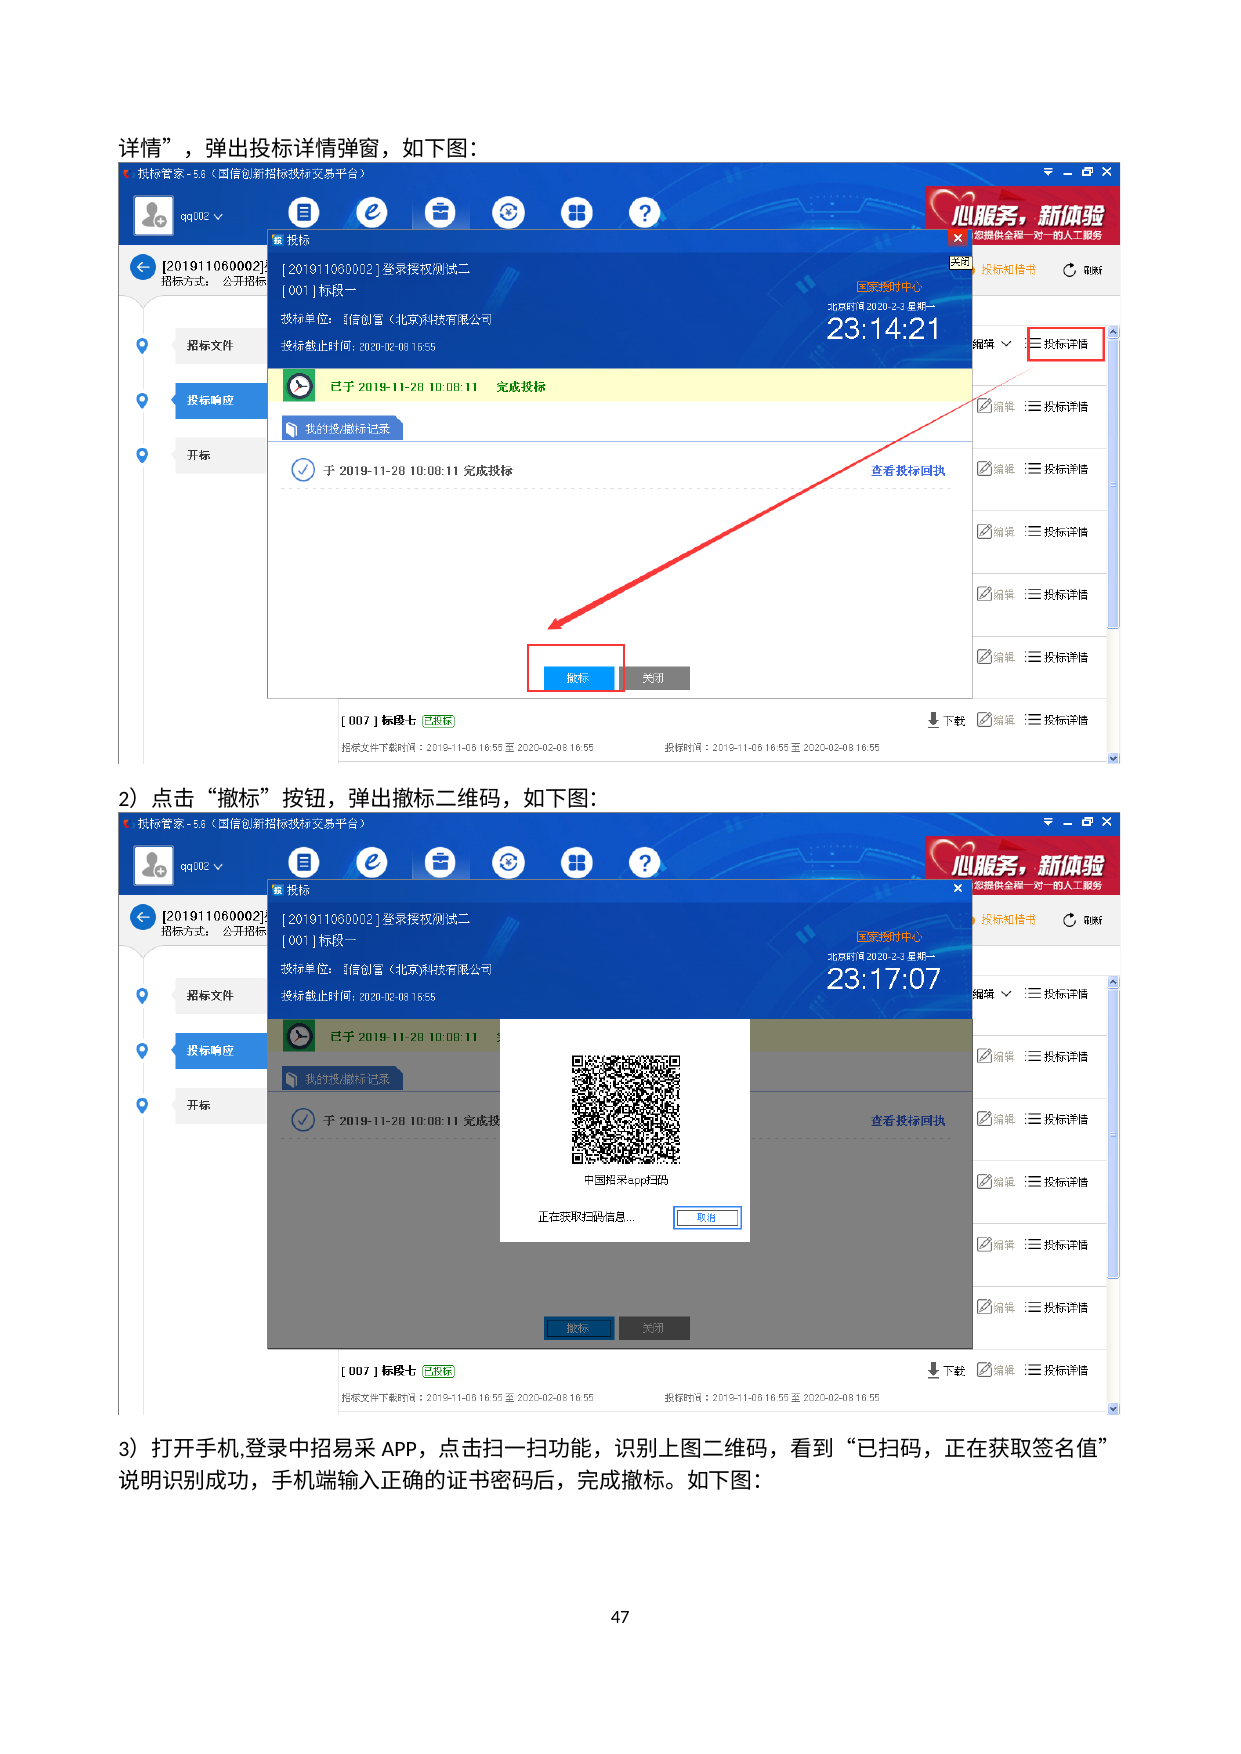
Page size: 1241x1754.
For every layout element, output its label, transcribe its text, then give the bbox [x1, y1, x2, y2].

picture [118, 162, 1121, 764]
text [118, 130, 1122, 163]
list 打开手机,登录中招易采APP，点击扫一扫功能，识别上图二维码，看到“已扫码，正在获取签名值”说明识别成功，手机端输入正确的证书密码后，完成撤标。如下图： [118, 1430, 1122, 1495]
picture [118, 812, 1121, 1415]
text 2）点击“撤标”按钮，弹出撤标二维码，如下图： [118, 780, 1122, 813]
